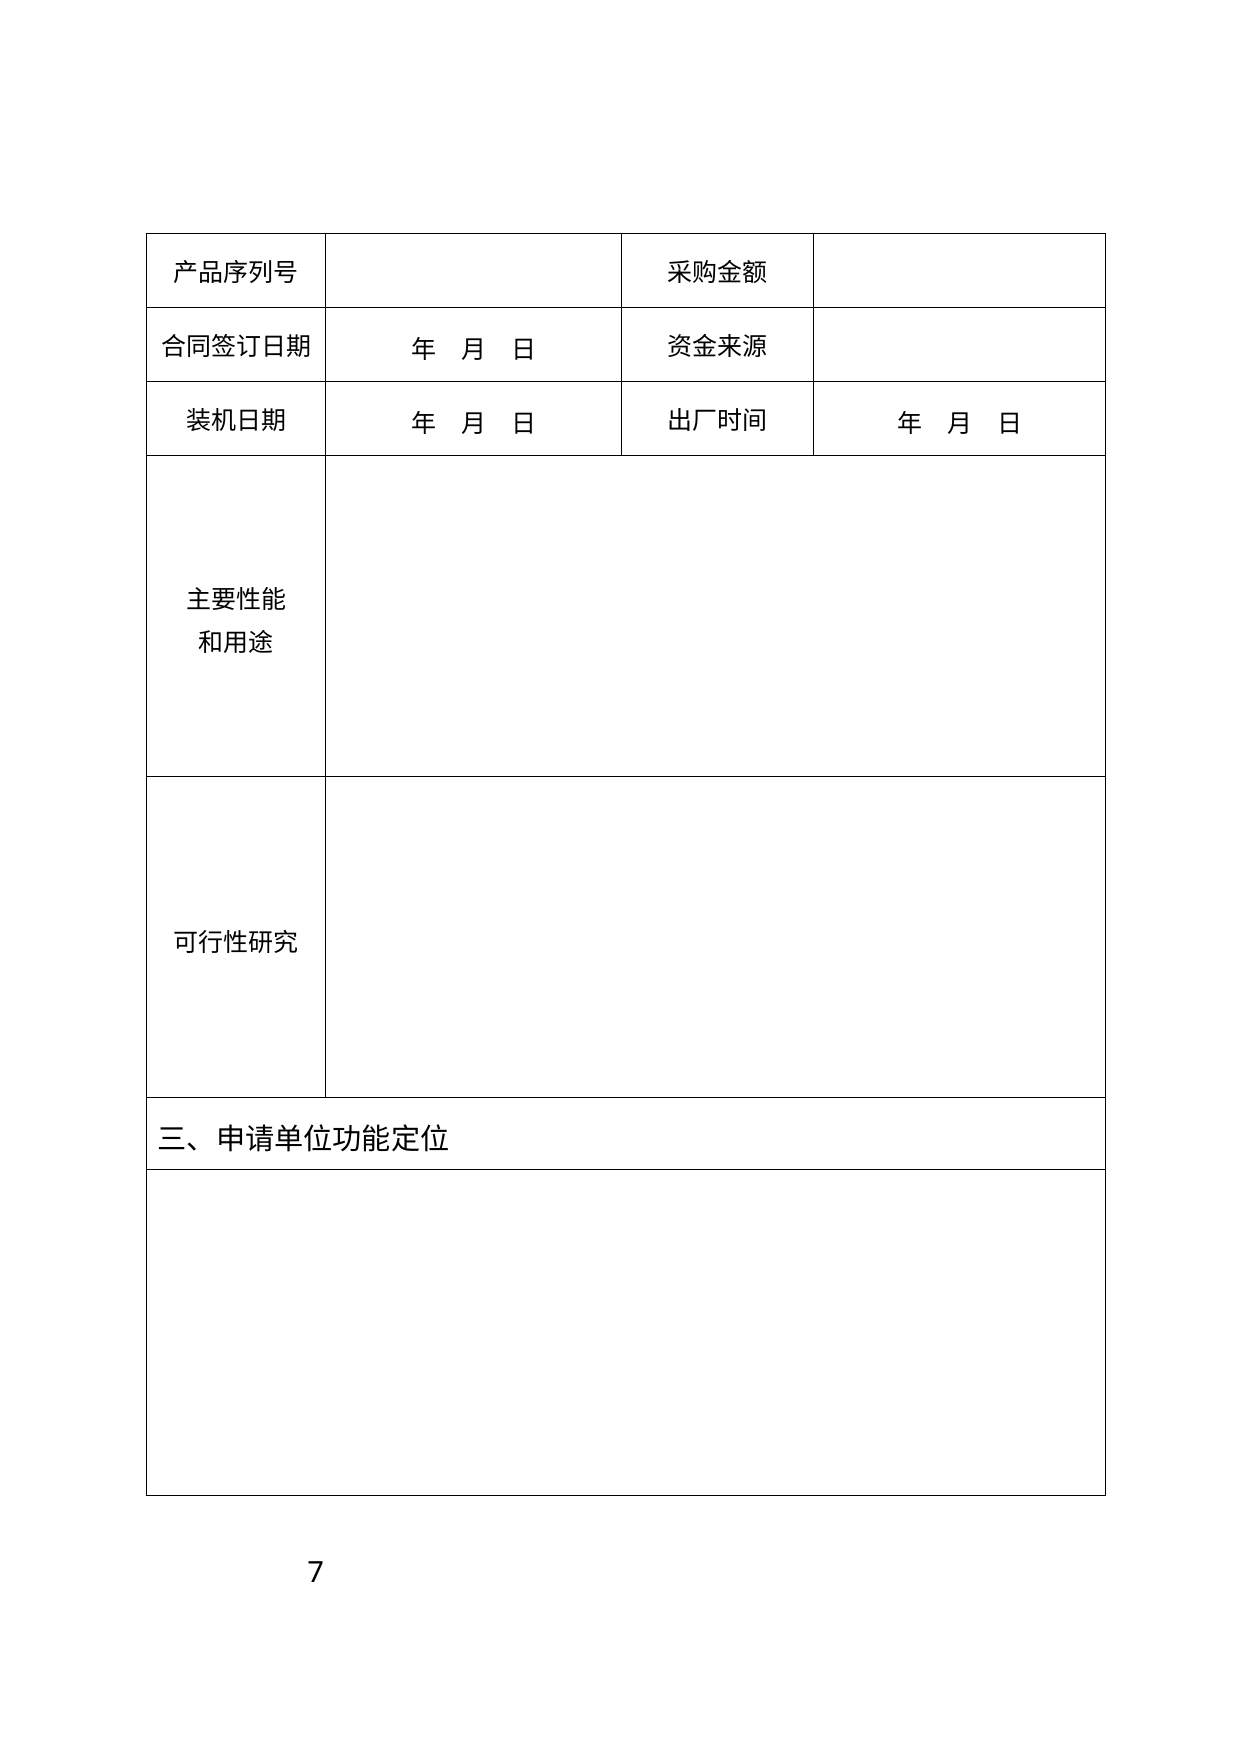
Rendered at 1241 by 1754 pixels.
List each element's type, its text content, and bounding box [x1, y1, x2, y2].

table_cell 资金来源 [622, 308, 813, 381]
table_cell [326, 777, 1105, 1097]
table_cell [326, 234, 621, 307]
table_cell 主要性能 和用途 [147, 456, 325, 776]
table_cell 三、申请单位功能定位 [147, 1098, 1105, 1169]
table_cell 产品序列号 [147, 234, 325, 307]
table_cell 采购金额 [622, 234, 813, 307]
table_cell [814, 234, 1105, 307]
table_cell [814, 308, 1105, 381]
table_cell 年 月 日 [814, 382, 1105, 455]
table_cell 可行性研究 [147, 777, 325, 1097]
table_cell [147, 1170, 1105, 1494]
table_cell 合同签订日期 [147, 308, 325, 381]
table_cell [326, 456, 1105, 776]
table_cell 出厂时间 [622, 382, 813, 455]
table_cell 装机日期 [147, 382, 325, 455]
table_cell 年 月 日 [326, 382, 621, 455]
table_cell 年 月 日 [326, 308, 621, 381]
